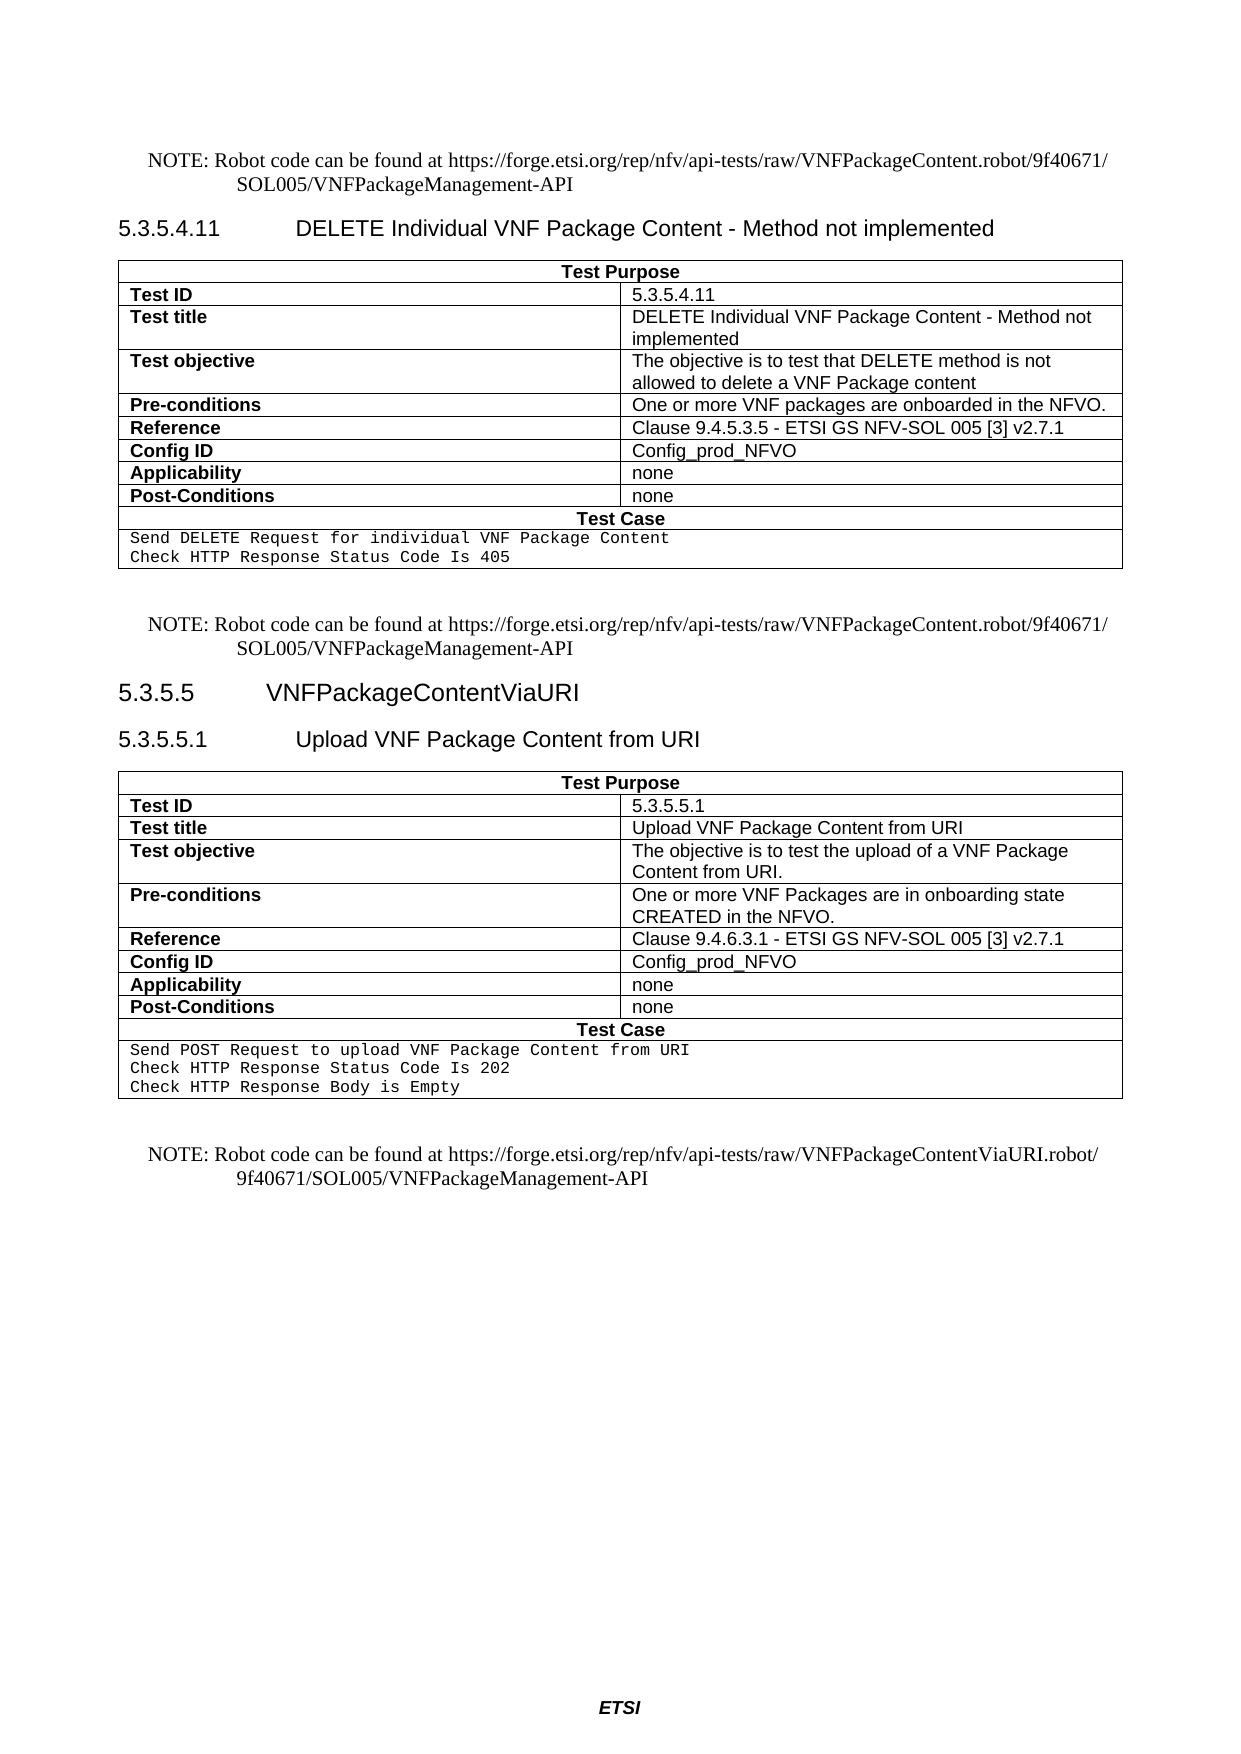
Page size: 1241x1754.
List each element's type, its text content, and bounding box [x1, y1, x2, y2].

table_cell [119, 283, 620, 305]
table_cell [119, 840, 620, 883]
text NOTE: Robot code can be found at https://forge.etsi.org/rep/nfv/api-tests/raw/VNFPackageContent.robot/9f40671/SOL005/VNFPackageManagement-API [148, 148, 1122, 196]
subtitle 5.3.5.4.11 DELETE Individual VNF Package Content - Method not implemented [118, 214, 1122, 241]
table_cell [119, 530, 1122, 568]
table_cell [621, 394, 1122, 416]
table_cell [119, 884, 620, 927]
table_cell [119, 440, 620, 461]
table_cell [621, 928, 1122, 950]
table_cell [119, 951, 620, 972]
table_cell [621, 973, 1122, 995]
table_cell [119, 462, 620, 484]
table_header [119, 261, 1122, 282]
text NOTE: Robot code can be found at https://forge.etsi.org/rep/nfv/api-tests/raw/VNFPackageContent.robot/9f40671/SOL005/VNFPackageManagement-API [148, 611, 1122, 659]
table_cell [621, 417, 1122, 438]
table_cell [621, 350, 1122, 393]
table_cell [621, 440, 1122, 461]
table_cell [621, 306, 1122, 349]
subtitle 5.3.5.5.1 Upload VNF Package Content from URI [118, 726, 1122, 752]
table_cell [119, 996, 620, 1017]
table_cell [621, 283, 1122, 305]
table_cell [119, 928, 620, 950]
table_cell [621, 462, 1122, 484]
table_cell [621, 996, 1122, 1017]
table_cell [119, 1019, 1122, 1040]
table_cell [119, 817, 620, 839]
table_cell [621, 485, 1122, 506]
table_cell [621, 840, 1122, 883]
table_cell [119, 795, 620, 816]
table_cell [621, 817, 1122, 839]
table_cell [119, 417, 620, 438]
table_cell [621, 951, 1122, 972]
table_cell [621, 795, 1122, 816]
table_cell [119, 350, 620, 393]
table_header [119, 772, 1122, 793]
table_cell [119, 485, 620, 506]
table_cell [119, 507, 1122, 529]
subtitle 5.3.5.5 VNFPackageContentViaURI [118, 678, 1122, 707]
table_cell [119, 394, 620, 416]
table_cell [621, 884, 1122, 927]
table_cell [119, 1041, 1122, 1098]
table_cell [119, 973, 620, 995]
text NOTE: Robot code can be found at https://forge.etsi.org/rep/nfv/api-tests/raw/VNFPackageContentViaURI.robot/9f40671/SOL005/VNFPackageManagement-API [148, 1142, 1122, 1190]
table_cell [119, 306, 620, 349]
